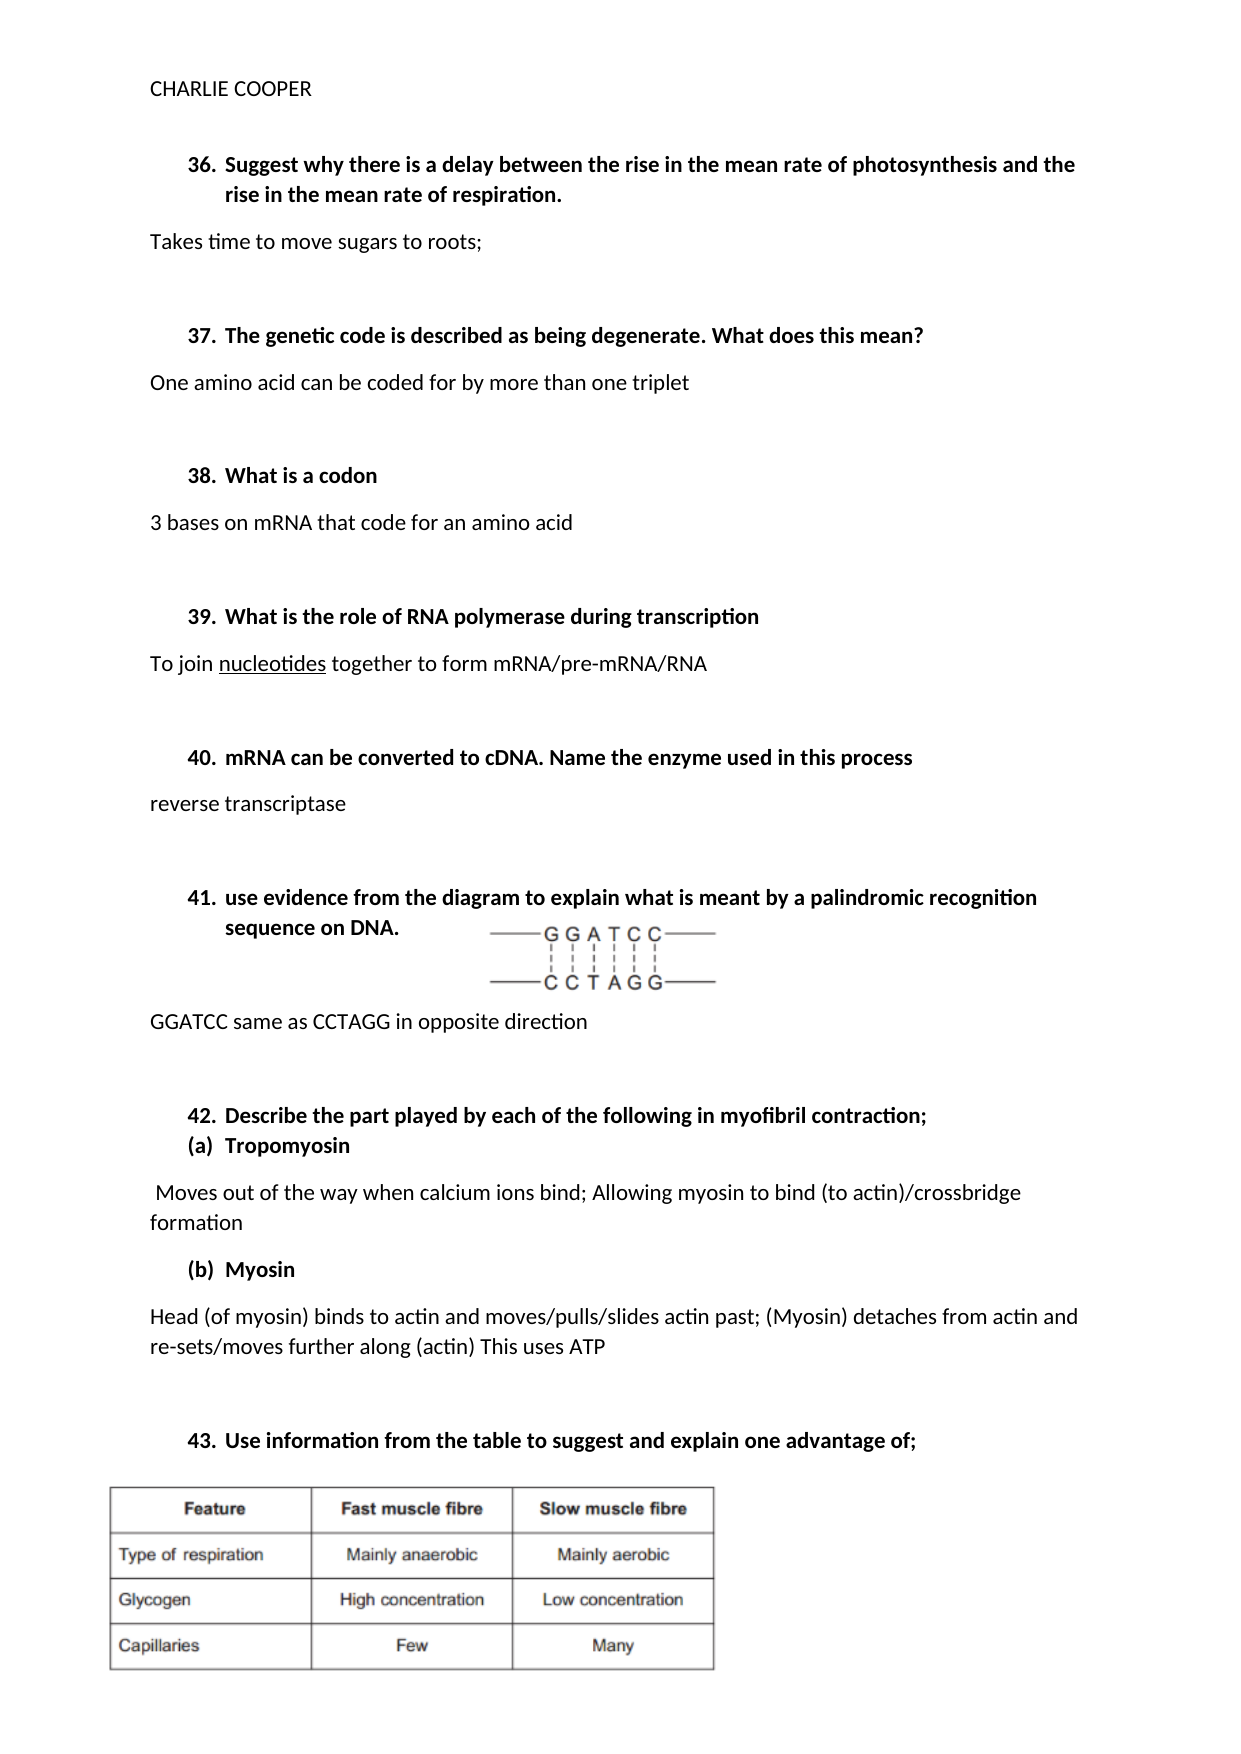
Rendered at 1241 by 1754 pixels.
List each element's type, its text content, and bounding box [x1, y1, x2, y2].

list What is a codon [187, 461, 1090, 489]
text Head (of myosin) binds to actin and moves/pulls/slides actin past; (Myosin) detaches from actin and re-sets/moves further along (actin) This uses ATP [150, 1302, 1090, 1360]
text Takes time to move sugars to roots; [150, 227, 1090, 255]
text reverse transcriptase [150, 789, 1090, 818]
picture [99, 1472, 726, 1685]
list mRNA can be converted to cDNA. Name the enzyme used in this process [187, 743, 1090, 771]
list The genetic code is described as being degenerate. What does this mean? [187, 321, 1090, 349]
text 3 bases on mRNA that code for an amino acid [150, 508, 1090, 536]
list Suggest why there is a delay between the rise in the mean rate of photosynthesis and the rise in the mean rate of respiration. [187, 150, 1090, 208]
list use evidence from the diagram to explain what is meant by a palindromic recognition sequence on DNA. [187, 883, 1090, 942]
list Describe the part played by each of the following in myofibril contraction; [187, 1101, 1090, 1129]
text One amino acid can be coded for by more than one triplet [150, 368, 1090, 396]
list Myosin [187, 1255, 1090, 1283]
text Moves out of the way when calcium ions bind; Allowing myosin to bind (to actin)/crossbridge formation [150, 1178, 1090, 1236]
list What is the role of RNA polymerase during transcription [187, 602, 1090, 630]
text To join nucleotides together to form mRNA/pre-mRNA/RNA [150, 649, 1090, 677]
list Use information from the table to suggest and explain one advantage of; [187, 1426, 1090, 1454]
picture [473, 913, 726, 1004]
list Tropomyosin [187, 1131, 1090, 1159]
text GGATCC same as CCTAGG in opposite direction [150, 1007, 1090, 1035]
